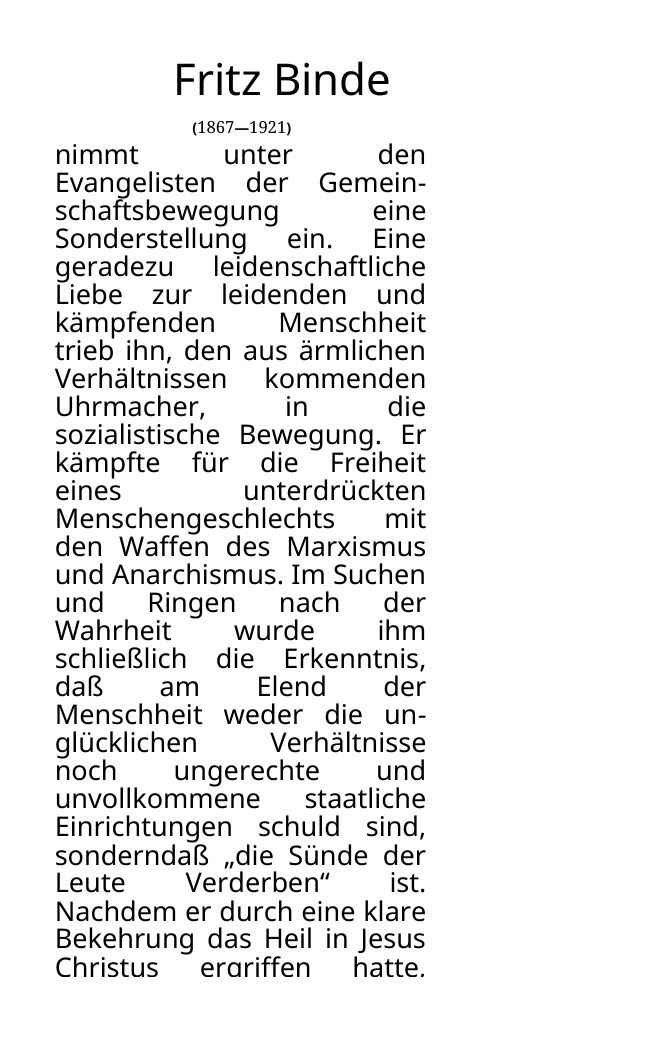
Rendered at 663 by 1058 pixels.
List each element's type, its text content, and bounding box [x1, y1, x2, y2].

text Fritz Binde [173, 60, 391, 104]
text (1867—1921) [192, 120, 656, 136]
text nimmt unter den Evangelisten der Gemeinschaftsbewegung eine Sonderstellung ein. Eine geradezu leidenschaftliche Liebe zur leidenden und kämpfenden Menschheit trieb ihn, den aus ärmlichen Verhältnissen kommenden Uhrmacher, in die sozialistische Bewegung. Er kämpfte für die Freiheit eines unterdrückten Menschengeschlechts mit den Waffen des Marxismus und Anarchismus. Im Suchen und Ringen nach der Wahrheit wurde ihm schließlich die Erkenntnis, daß am Elend der Menschheit weder die unglücklichen Verhältnisse noch ungerechte und unvollkommene staatliche Einrichtungen schuld sind, sonderndaß „die Sünde der Leute Verderben“ ist. Nachdem er durch eine klare Bekehrung das Heil in Jesus Christus ergriffen hatte, stand der mit einer besonderen Rednergabe ausgerüstete Mann vor den Menschen als Zeuge der göttlichen Wahrheit. Man konnte es Fritz Binde abspüren, wie ihn die Liebe und Barmherzigkeit Christi zum Zeugendienst trieb, und so wurde er für viele ein gesegneter Helfer zu einem Leben in Freiheit und Frieden. Die Lebensgeschichte Fritz Bindes ist ein herrlicher Beweis vom Sieg des ewigen Lichtes im Evangelium über die düstere Welt gottferner Menschheitsideale. [54, 142, 426, 977]
